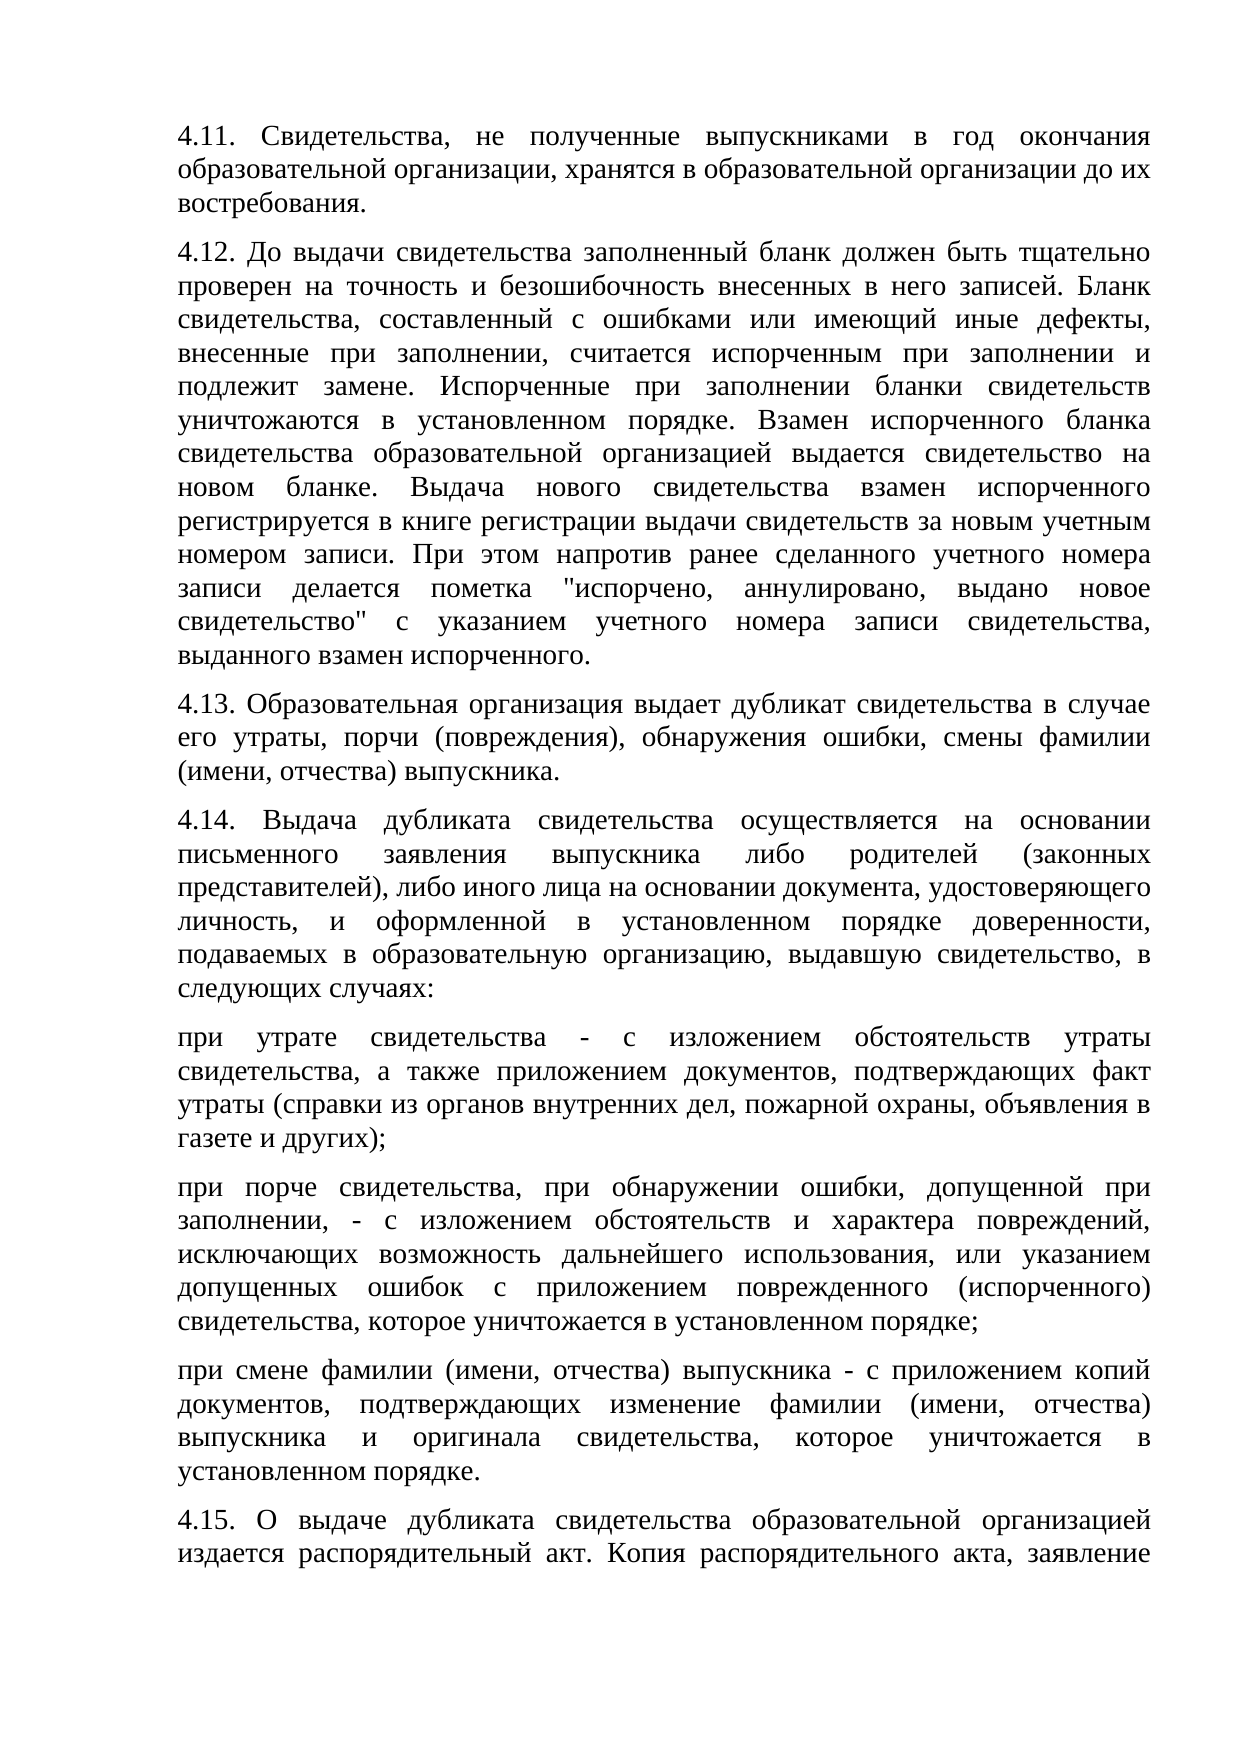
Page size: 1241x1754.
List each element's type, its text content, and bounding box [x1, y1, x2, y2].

text 4.13. Образовательная организация выдает дубликат свидетельства в случае его утраты, порчи (повреждения), обнаружения ошибки, смены фамилии (имени, отчества) выпускника. [177, 686, 1152, 787]
text 4.11. Свидетельства, не полученные выпускниками в год окончания образовательной организации, хранятся в образовательной организации до их востребования. [177, 118, 1152, 219]
text при утрате свидетельства - с изложением обстоятельств утраты свидетельства, а также приложением документов, подтверждающих факт утраты (справки из органов внутренних дел, пожарной охраны, объявления в газете и других); [177, 1019, 1152, 1153]
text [177, 1502, 1152, 1569]
text 4.14. Выдача дубликата свидетельства осуществляется на основании письменного заявления выпускника либо родителей (законных представителей), либо иного лица на основании документа, удостоверяющего личность, и оформленной в установленном порядке доверенности, подаваемых в образовательную организацию, выдавшую свидетельство, в следующих случаях: [177, 802, 1152, 1003]
text при порче свидетельства, при обнаружении ошибки, допущенной при заполнении, - с изложением обстоятельств и характера повреждений, исключающих возможность дальнейшего использования, или указанием допущенных ошибок с приложением поврежденного (испорченного) свидетельства, которое уничтожается в установленном порядке; [177, 1169, 1152, 1337]
text при смене фамилии (имени, отчества) выпускника - с приложением копий документов, подтверждающих изменение фамилии (имени, отчества) выпускника и оригинала свидетельства, которое уничтожается в установленном порядке. [177, 1352, 1152, 1486]
text 4.12. До выдачи свидетельства заполненный бланк должен быть тщательно проверен на точность и безошибочность внесенных в него записей. Бланк свидетельства, составленный с ошибками или имеющий иные дефекты, внесенные при заполнении, считается испорченным при заполнении и подлежит замене. Испорченные при заполнении бланки свидетельств уничтожаются в установленном порядке. Взамен испорченного бланка свидетельства образовательной организацией выдается свидетельство на новом бланке. Выдача нового свидетельства взамен испорченного регистрируется в книге регистрации выдачи свидетельств за новым учетным номером записи. При этом напротив ранее сделанного учетного номера записи делается пометка "испорчено, аннулировано, выдано новое свидетельство" с указанием учетного номера записи свидетельства, выданного взамен испорченного. [177, 234, 1152, 670]
